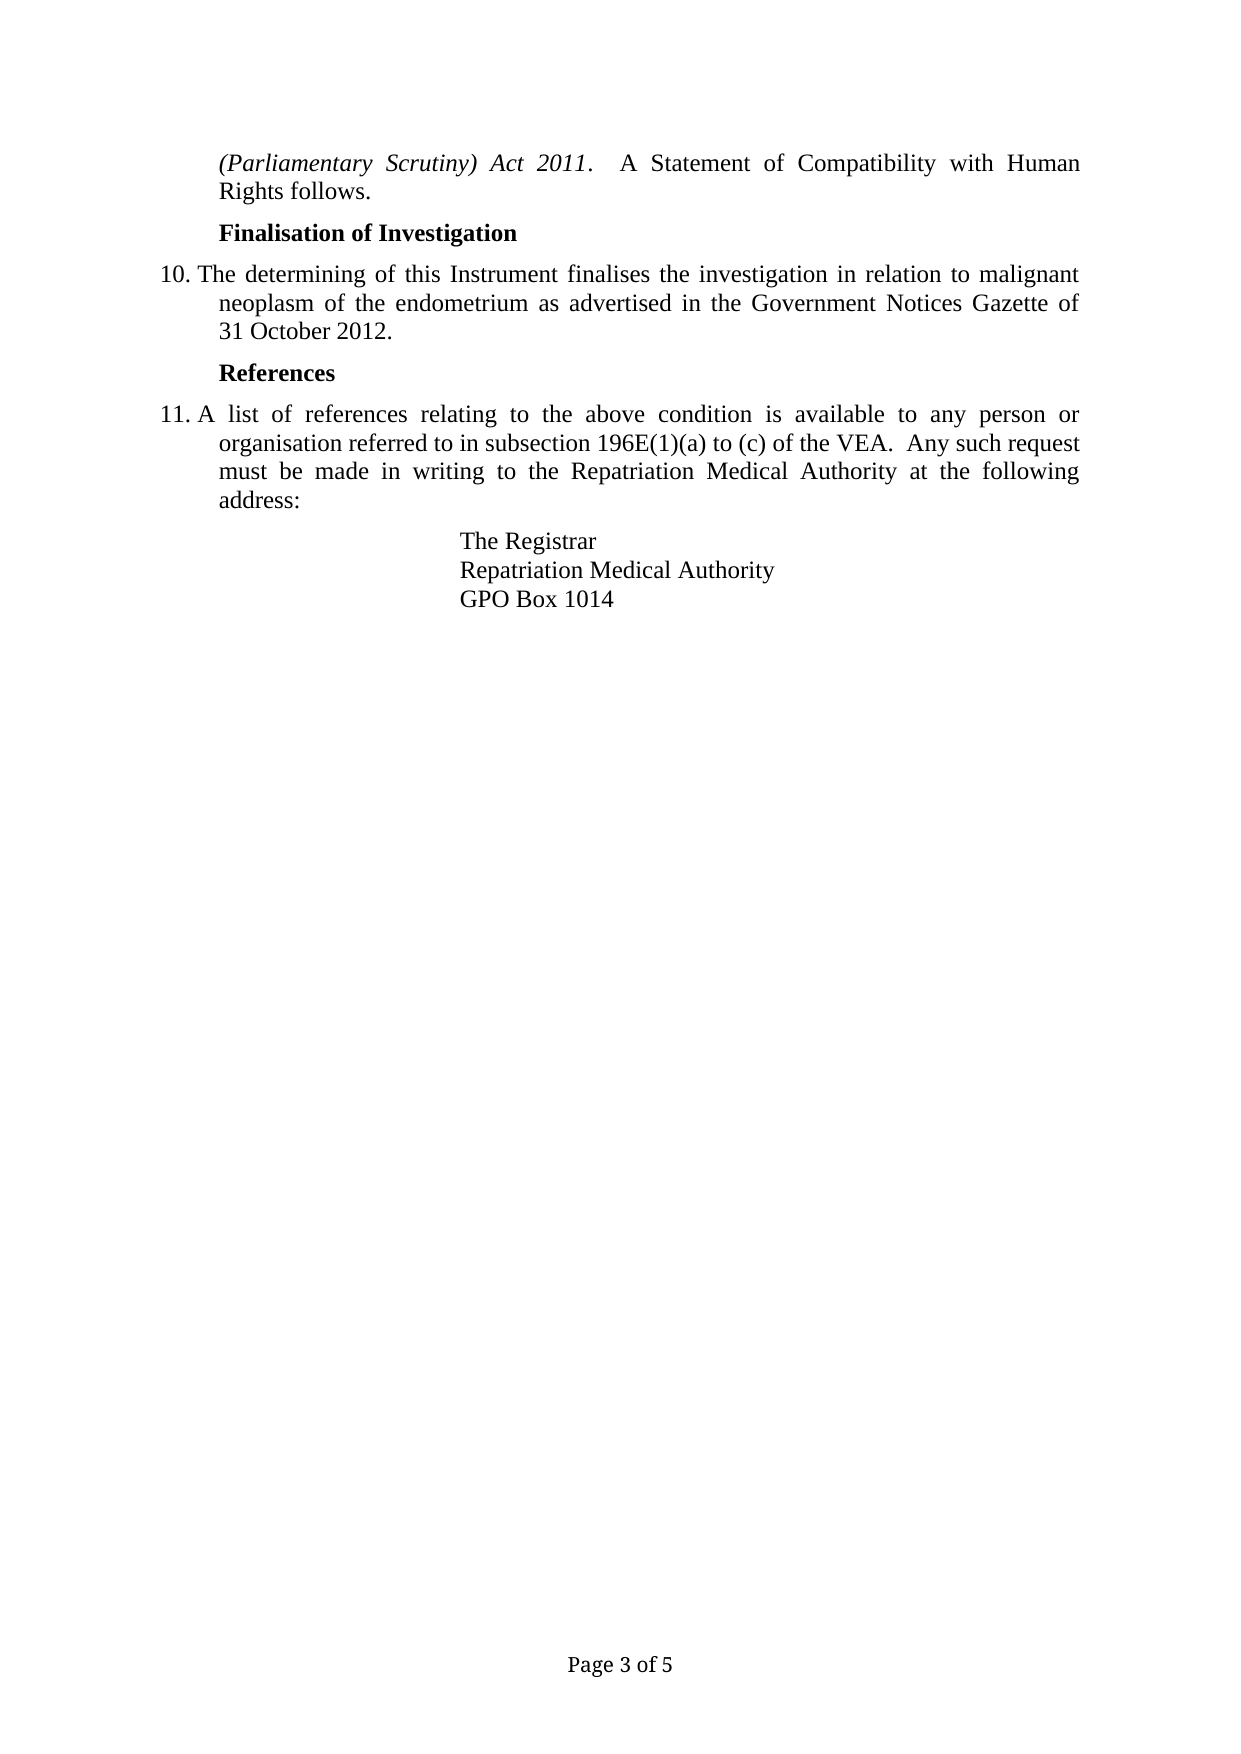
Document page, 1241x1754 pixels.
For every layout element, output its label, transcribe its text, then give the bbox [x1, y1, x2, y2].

list A list of references relating to the above condition is available to any person or organisation referred to in subsection 196E(1)(a) to (c) of the VEA. Any such request must be made in writing to the Repatriation Medical Authority at the following address: [159, 399, 1081, 514]
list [159, 148, 1081, 205]
text Repatriation Medical Authority [459, 555, 1081, 584]
text GPO Box 1014 [459, 584, 1081, 613]
text The Registrar [459, 526, 1081, 555]
list The determining of this Instrument finalises the investigation in relation to malignant neoplasm of the endometrium as advertised in the Government Notices Gazette of 31 October 2012. [159, 259, 1081, 345]
text References [218, 358, 1081, 386]
text Finalisation of Investigation [218, 218, 1081, 246]
